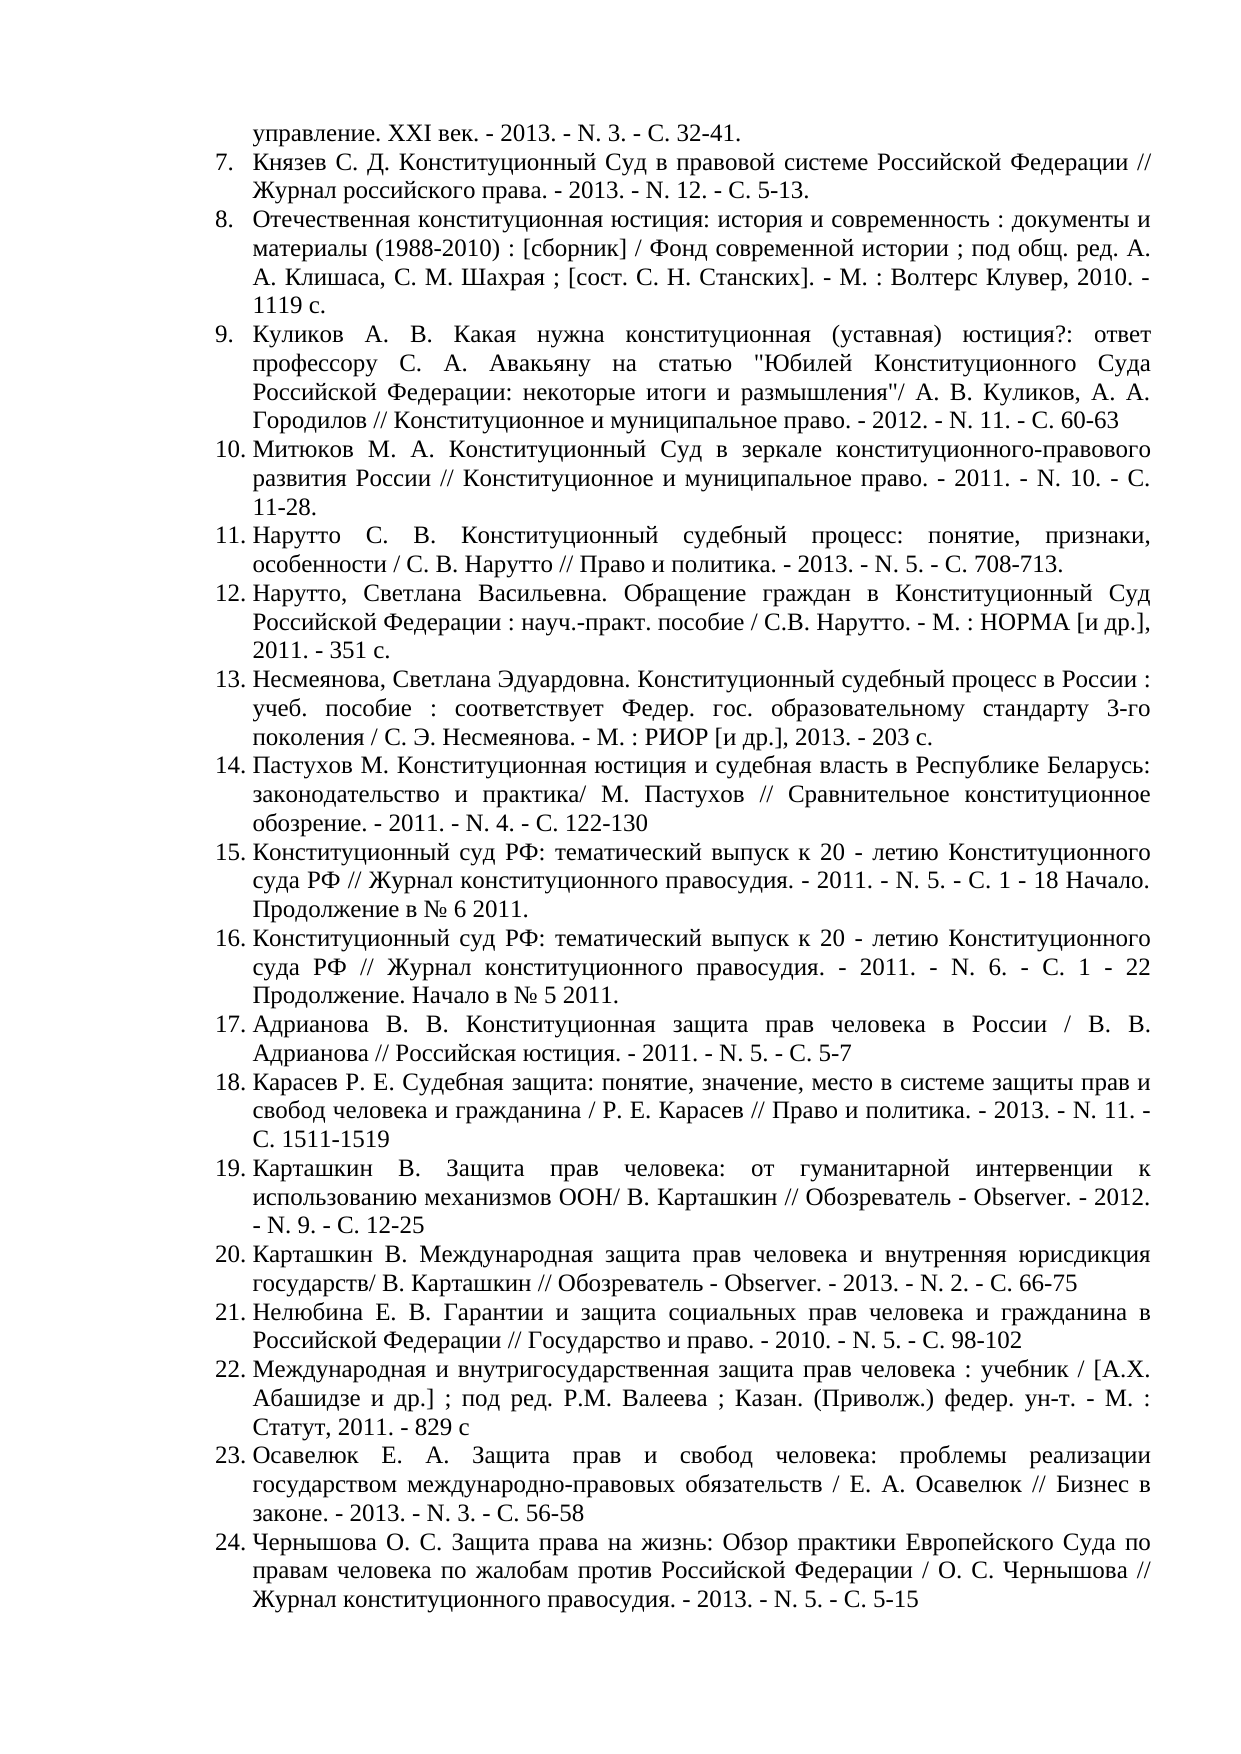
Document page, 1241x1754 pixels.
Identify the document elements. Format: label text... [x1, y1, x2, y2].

list Пастухов М. Конституционная юстиция и судебная власть в Республике Беларусь: законодательство и практика/ М. Пастухов // Сравнительное конституционное обозрение. - 2011. - N. 4. - С. 122-130 [215, 751, 1152, 837]
list Конституционный суд РФ: тематический выпуск к 20 - летию Конституционного суда РФ // Журнал конституционного правосудия. - 2011. - N. 6. - С. 1 - 22 Продолжение. Начало в № 5 2011. [215, 923, 1152, 1009]
list Осавелюк Е. А. Защита прав и свобод человека: проблемы реализации государством международно-правовых обязательств / Е. А. Осавелюк // Бизнес в законе. - 2013. - N. 3. - С. 56-58 [215, 1441, 1152, 1527]
list Чернышова О. С. Защита права на жизнь: Обзор практики Европейского Суда по правам человека по жалобам против Российской Федерации / О. С. Чернышова // Журнал конституционного правосудия. - 2013. - N. 5. - С. 5-15 [215, 1527, 1152, 1613]
list Несмеянова, Светлана Эдуардовна. Конституционный судебный процесс в России : учеб. пособие : соответствует Федер. гос. образовательному стандарту 3-го поколения / С. Э. Несмеянова. - М. : РИОР [и др.], 2013. - 203 c. [215, 664, 1152, 751]
list Карташкин В. Международная защита прав человека и внутренняя юрисдикция государств/ В. Карташкин // Обозреватель - Observer. - 2013. - N. 2. - С. 66-75 [215, 1239, 1152, 1297]
list Нарутто, Светлана Васильевна. Обращение граждан в Конституционный Суд Российской Федерации : науч.-практ. пособие / С.В. Нарутто. - М. : НОРМА [и др.], 2011. - 351 c. [215, 578, 1152, 664]
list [215, 118, 1152, 147]
list Адрианова В. В. Конституционная защита прав человека в России / В. В. Адрианова // Российская юстиция. - 2011. - N. 5. - С. 5-7 [215, 1009, 1152, 1067]
list Международная и внутригосударственная защита прав человека : учебник / [А.Х. Абашидзе и др.] ; под ред. Р.М. Валеева ; Казан. (Приволж.) федер. ун-т. - М. : Статут, 2011. - 829 c [215, 1354, 1152, 1441]
list Митюков М. А. Конституционный Суд в зеркале конституционного-правового развития России // Конституционное и муниципальное право. - 2011. - N. 10. - С. 11-28. [215, 434, 1152, 521]
list Нарутто С. В. Конституционный судебный процесс: понятие, признаки, особенности / С. В. Нарутто // Право и политика. - 2013. - N. 5. - С. 708-713. [215, 521, 1152, 578]
list Конституционный суд РФ: тематический выпуск к 20 - летию Конституционного суда РФ // Журнал конституционного правосудия. - 2011. - N. 5. - С. 1 - 18 Начало. Продолжение в № 6 2011. [215, 837, 1152, 923]
list Карасев Р. Е. Судебная защита: понятие, значение, место в системе защиты прав и свобод человека и гражданина / Р. Е. Карасев // Право и политика. - 2013. - N. 11. - С. 1511-1519 [215, 1067, 1152, 1153]
list Князев С. Д. Конституционный Суд в правовой системе Российской Федерации // Журнал российского права. - 2013. - N. 12. - С. 5-13. [215, 147, 1152, 204]
list Нелюбина Е. В. Гарантии и защита социальных прав человека и гражданина в Российской Федерации // Государство и право. - 2010. - N. 5. - С. 98-102 [215, 1297, 1152, 1354]
list Куликов А. В. Какая нужна конституционная (уставная) юстиция?: ответ профессору С. А. Авакьяну на статью "Юбилей Конституционного Суда Российской Федерации: некоторые итоги и размышления"/ А. В. Куликов, А. А. Городилов // Конституционное и муниципальное право. - 2012. - N. 11. - С. 60-63 [215, 319, 1152, 434]
list Карташкин В. Защита прав человека: от гуманитарной интервенции к использованию механизмов ООН/ В. Карташкин // Обозреватель - Observer. - 2012. - N. 9. - С. 12-25 [215, 1153, 1152, 1239]
list Отечественная конституционная юстиция: история и современность : документы и материалы (1988-2010) : [сборник] / Фонд современной истории ; под общ. ред. А. А. Клишаса, С. М. Шахрая ; [сост. С. Н. Станских]. - М. : Волтерс Клувер, 2010. - 1119 c. [215, 204, 1152, 319]
